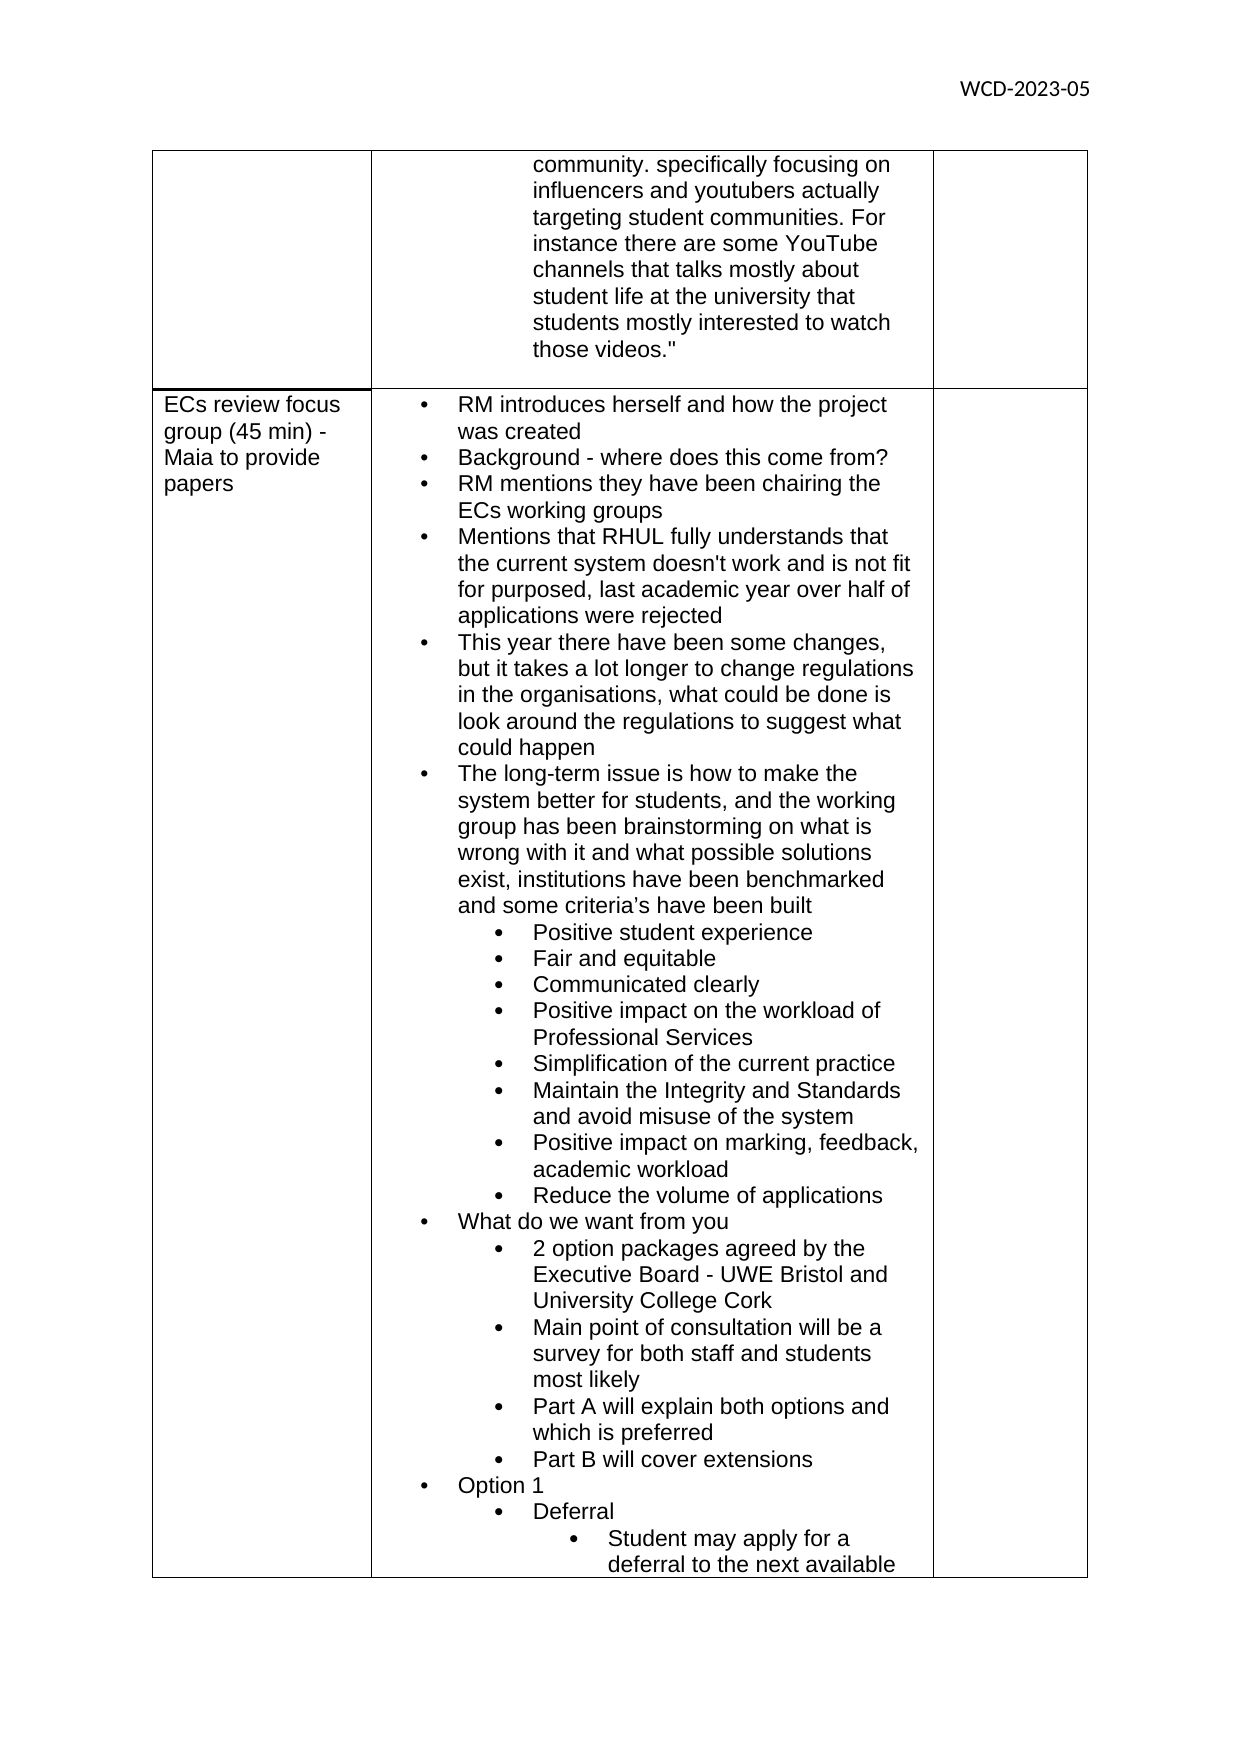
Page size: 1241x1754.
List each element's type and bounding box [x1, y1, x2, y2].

table_cell [153, 151, 371, 388]
table_cell [372, 389, 933, 1577]
table_cell [934, 151, 1087, 388]
table_cell [372, 151, 933, 388]
table_cell [934, 389, 1087, 1577]
table_cell [153, 391, 371, 1577]
